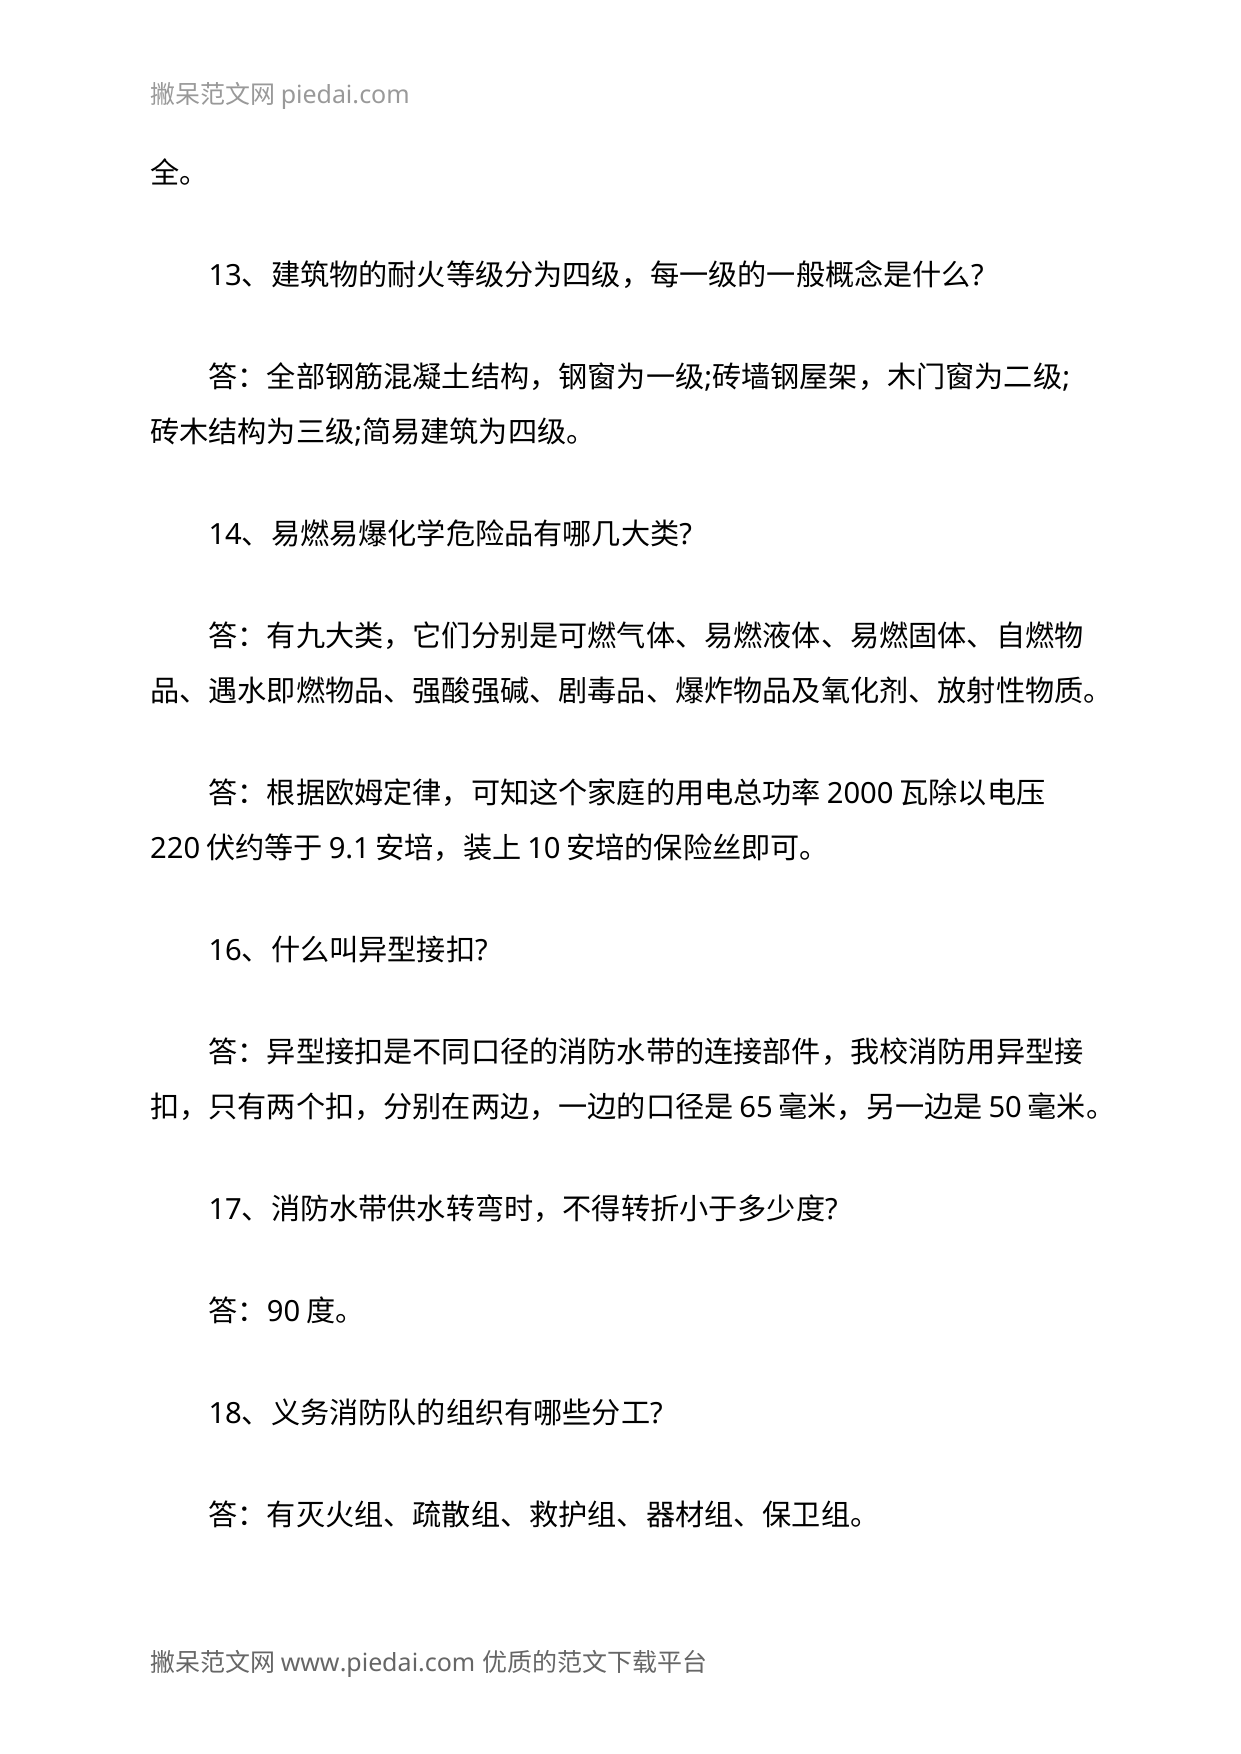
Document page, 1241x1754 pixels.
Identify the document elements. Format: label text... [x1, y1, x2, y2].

text 答：异型接扣是不同口径的消防水带的连接部件，我校消防用异型接扣，只有两个扣，分别在两边，一边的口径是65毫米，另一边是50毫米。 [150, 1028, 1090, 1126]
text 答：全部钢筋混凝土结构，钢窗为一级;砖墙钢屋架，木门窗为二级;砖木结构为三级;简易建筑为四级。 [150, 354, 1090, 451]
text 13、建筑物的耐火等级分为四级，每一级的一般概念是什么? [150, 252, 1090, 294]
text 16、什么叫异型接扣? [150, 926, 1090, 969]
text 答：根据欧姆定律，可知这个家庭的用电总功率2000瓦除以电压220伏约等于9.1安培，装上10安培的保险丝即可。 [150, 769, 1090, 867]
text 答：有九大类，它们分别是可燃气体、易燃液体、易燃固体、自燃物品、遇水即燃物品、强酸强碱、剧毒品、爆炸物品及氧化剂、放射性物质。 [150, 613, 1090, 710]
text 答：90度。 [150, 1287, 1090, 1329]
text 17、消防水带供水转弯时，不得转折小于多少度? [150, 1185, 1090, 1228]
text 答：有灭火组、疏散组、救护组、器材组、保卫组。 [150, 1491, 1090, 1533]
text 18、义务消防队的组织有哪些分工? [150, 1389, 1090, 1432]
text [150, 150, 1090, 192]
text 14、易燃易爆化学危险品有哪几大类? [150, 511, 1090, 553]
